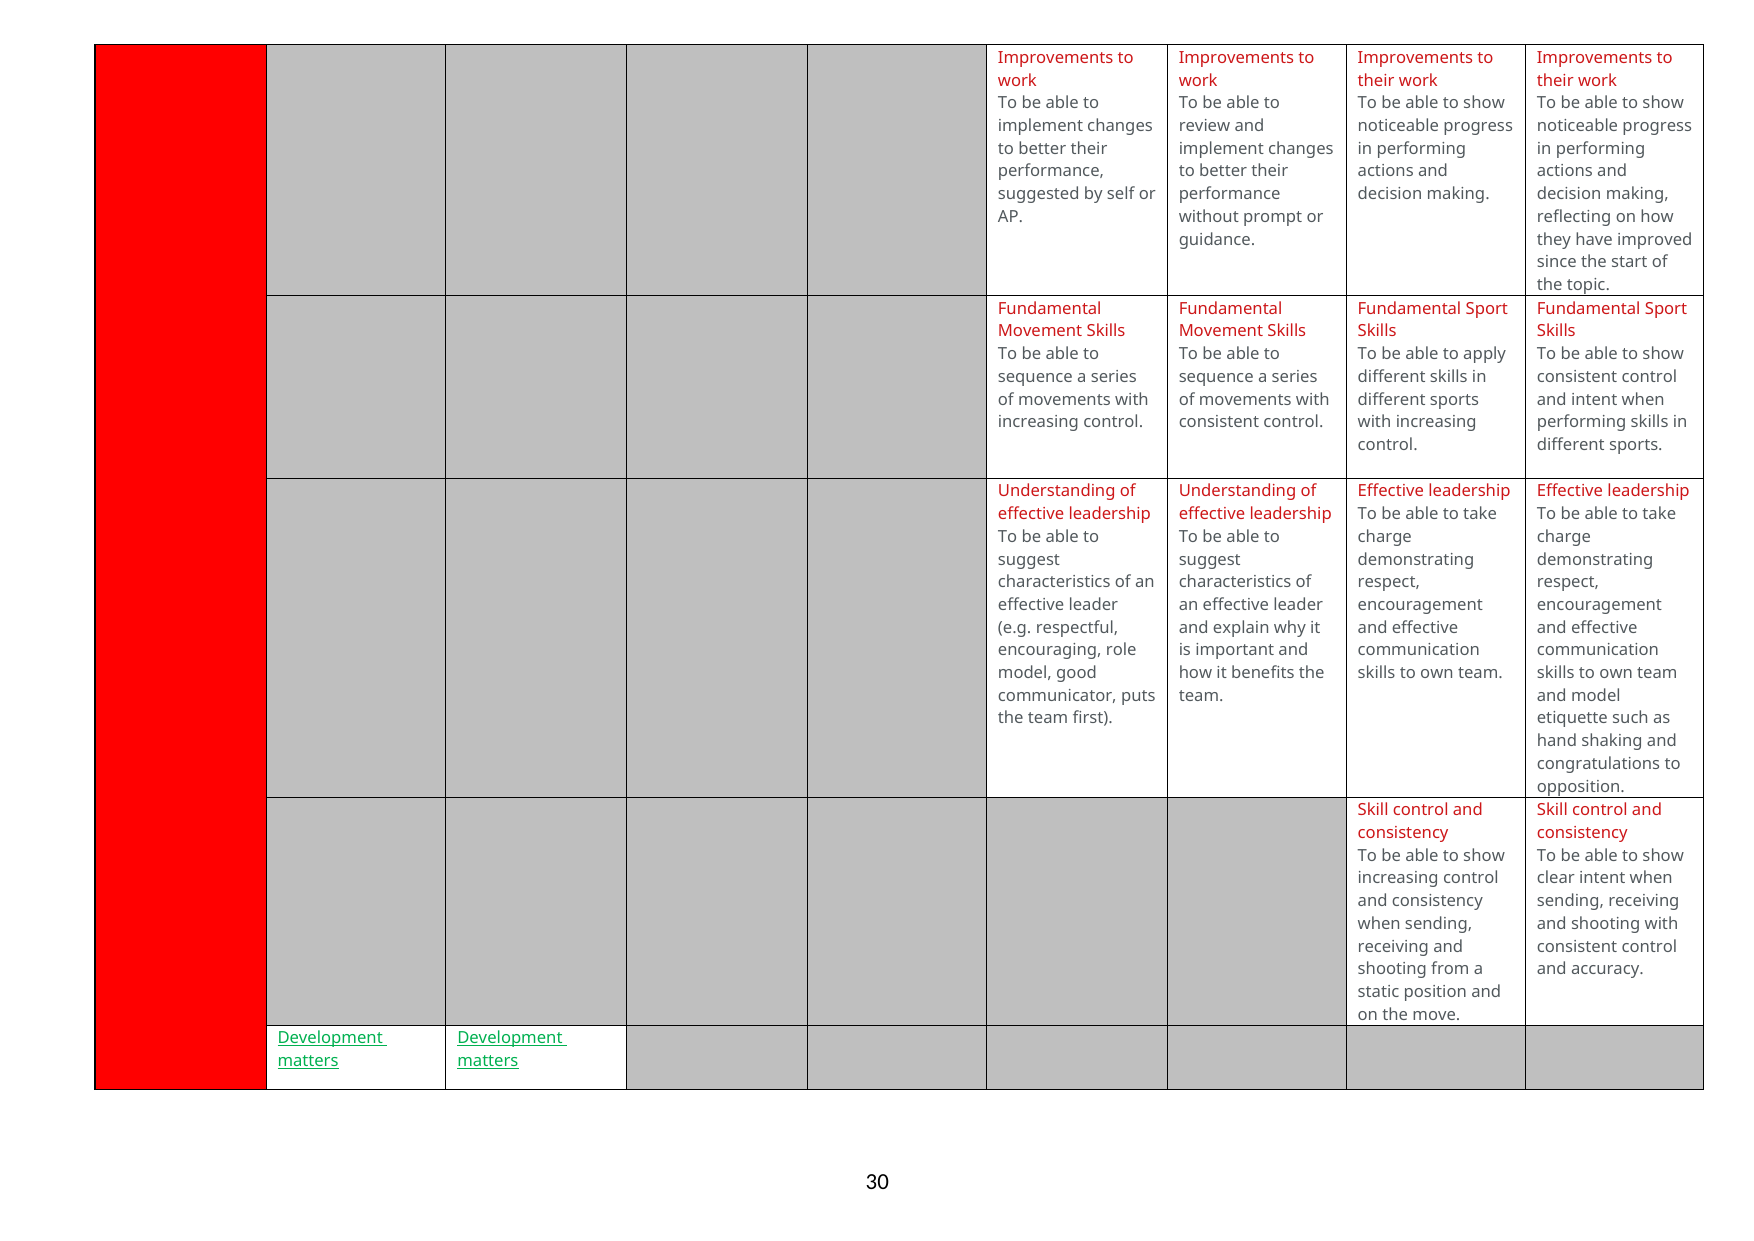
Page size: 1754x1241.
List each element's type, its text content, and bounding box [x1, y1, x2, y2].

table_cell Development matters [267, 1026, 445, 1089]
table_cell Effective leadership To be able to take charge demonstrating respect, encouragement and effective communication skills to own team and model etiquette such as hand shaking and congratulations to opposition. [1526, 479, 1703, 797]
table_cell [627, 45, 807, 295]
table_cell Skill control and consistency To be able to show clear intent when sending, receiving and shooting with consistent control and accuracy. [1526, 798, 1703, 1025]
table_cell [808, 296, 986, 478]
table_cell Understanding of effective leadership To be able to suggest characteristics of an effective leader (e.g. respectful, encouraging, role model, good communicator, puts the team first). [987, 479, 1167, 797]
table_cell Fundamental Sport Skills To be able to apply different skills in different sports with increasing control. [1347, 296, 1525, 478]
table_cell [627, 1026, 807, 1089]
table_cell Fundamental Sport Skills To be able to show consistent control and intent when performing skills in different sports. [1526, 296, 1703, 478]
table_cell [1347, 1026, 1525, 1089]
table_cell [808, 45, 986, 295]
table_cell Improvements to work To be able to implement changes to better their performance, suggested by self or AP. [987, 45, 1167, 295]
table_cell [446, 479, 626, 797]
table_cell [446, 296, 626, 478]
table_cell [627, 479, 807, 797]
table_cell Fundamental Movement Skills To be able to sequence a series of movements with increasing control. [987, 296, 1167, 478]
table_cell [267, 479, 445, 797]
table_cell [808, 479, 986, 797]
table_cell [987, 798, 1167, 1025]
table_cell Skill control and consistency To be able to show increasing control and consistency when sending, receiving and shooting from a static position and on the move. [1347, 798, 1525, 1025]
table_cell Improvements to their work To be able to show noticeable progress in performing actions and decision making. [1347, 45, 1525, 295]
table_cell [1526, 1026, 1703, 1089]
table_cell [627, 296, 807, 478]
table_cell Fundamental Movement Skills To be able to sequence a series of movements with consistent control. [1168, 296, 1346, 478]
table_cell Understanding of effective leadership To be able to suggest characteristics of an effective leader and explain why it is important and how it benefits the team. [1168, 479, 1346, 797]
table_cell [627, 798, 807, 1025]
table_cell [446, 1026, 626, 1089]
table_cell [987, 1026, 1167, 1089]
table_cell [808, 1026, 986, 1089]
table_cell [446, 798, 626, 1025]
table_cell [267, 798, 445, 1025]
table_cell [1168, 798, 1346, 1025]
table_cell Effective leadership To be able to take charge demonstrating respect, encouragement and effective communication skills to own team. [1347, 479, 1525, 797]
table_cell Improvements to their work To be able to show noticeable progress in performing actions and decision making, reflecting on how they have improved since the start of the topic. [1526, 45, 1703, 295]
table_cell [267, 45, 445, 295]
table_cell [267, 296, 445, 478]
table_cell [808, 798, 986, 1025]
table_cell [446, 45, 626, 295]
table_cell Improvements to work To be able to review and implement changes to better their performance without prompt or guidance. [1168, 45, 1346, 295]
table_cell [1168, 1026, 1346, 1089]
